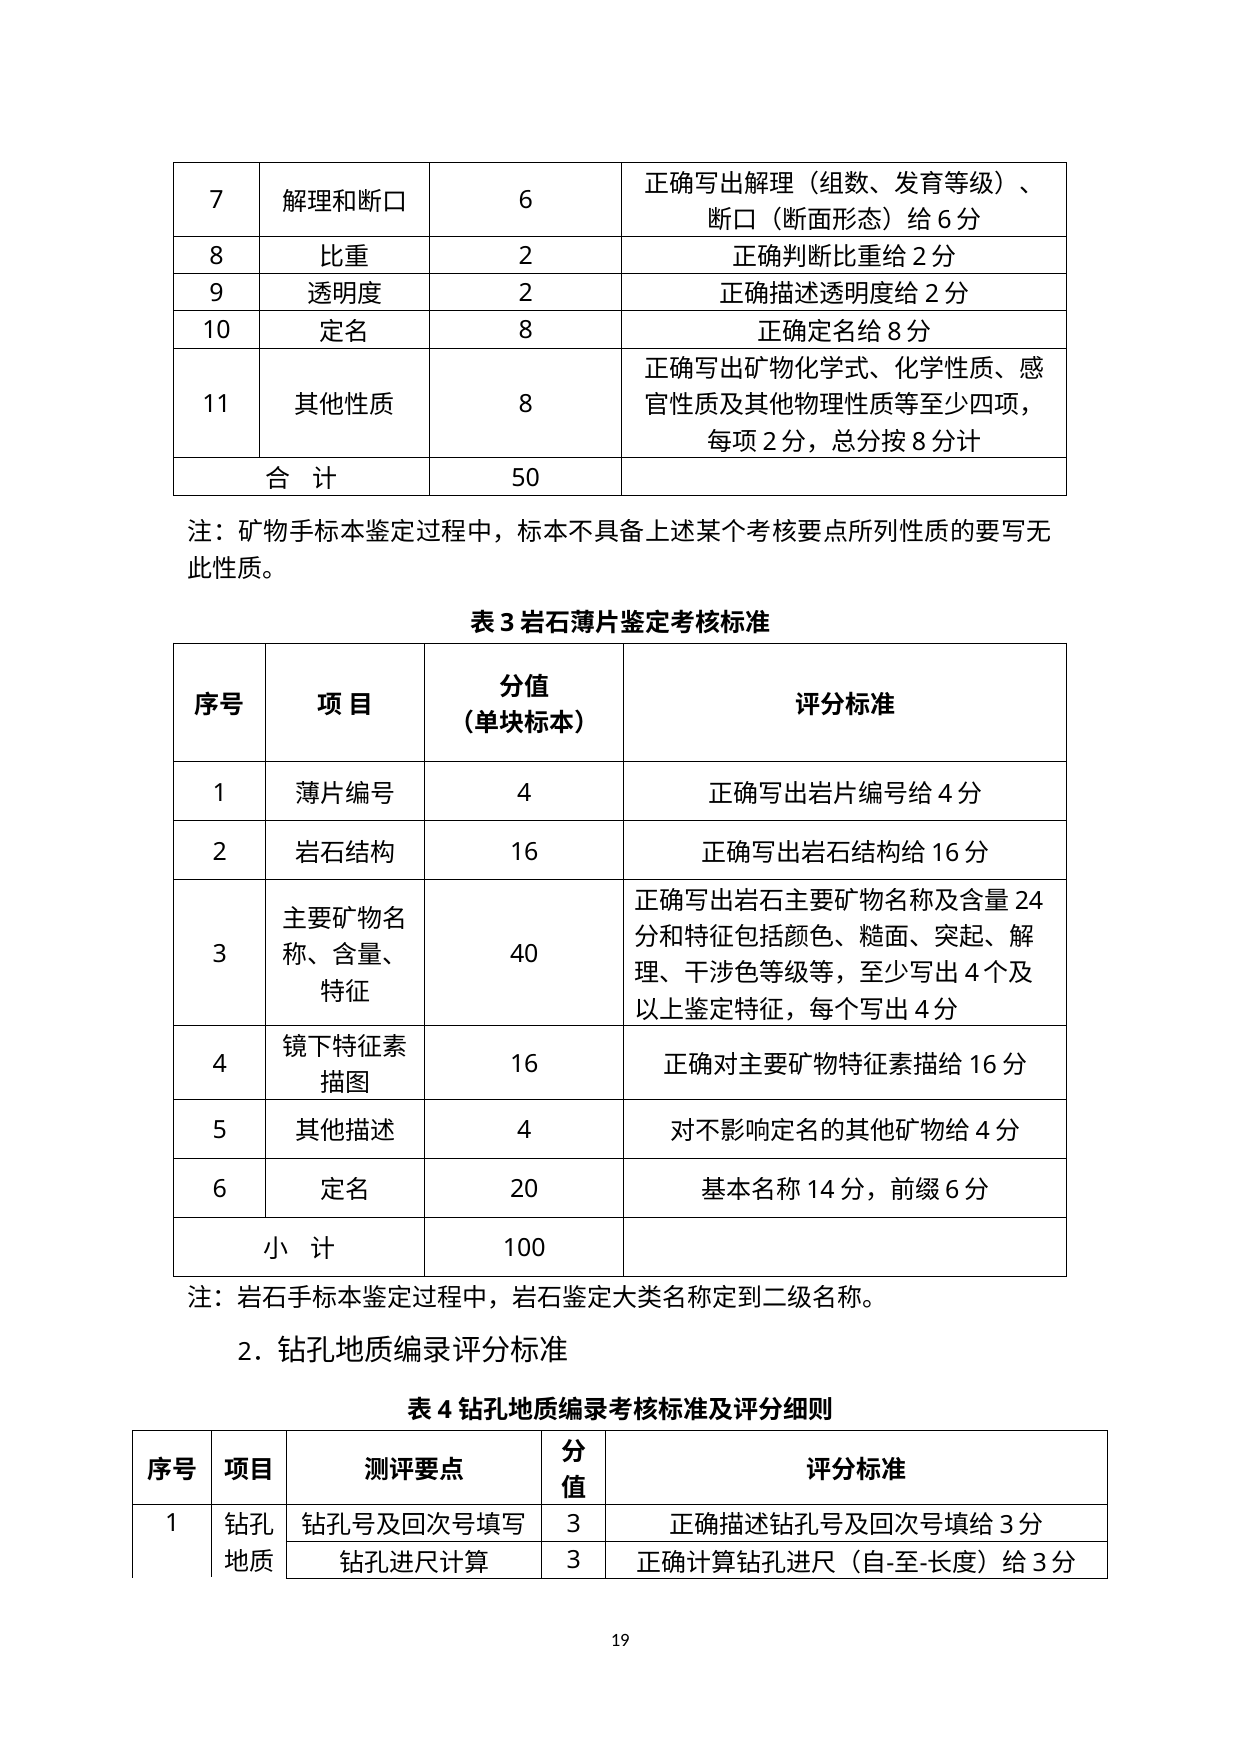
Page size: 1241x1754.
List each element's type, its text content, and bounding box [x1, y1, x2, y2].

table_header 分值 （单块标本） [425, 644, 623, 761]
table_header 测评要点 [287, 1431, 541, 1504]
table_cell 钻孔号及回次号填写 [287, 1505, 541, 1541]
table_cell 正确描述钻孔号及回次号填给3分 [606, 1505, 1107, 1541]
table_cell 6 [430, 163, 621, 236]
text 注：岩石手标本鉴定过程中，岩石鉴定大类名称定到二级名称。 [187, 1277, 1053, 1313]
table_cell 正确描述透明度给2分 [622, 274, 1066, 310]
table_cell 正确写出岩石主要矿物名称及含量24分和特征包括颜色、糙面、突起、解理、干涉色等级等，至少写出4个及以上鉴定特征，每个写出4分 [624, 880, 1066, 1025]
table_cell 定名 [260, 311, 429, 347]
table_header 项 目 [266, 644, 424, 761]
table_header 序号 [174, 644, 265, 761]
table_cell 3 [174, 880, 265, 1025]
table_cell 6 [174, 1159, 265, 1217]
table_cell 5 [174, 1100, 265, 1158]
table_cell 50 [430, 458, 621, 494]
table_cell 正确写出矿物化学式、化学性质、感官性质及其他物理性质等至少四项，每项2分，总分按8分计 [622, 349, 1066, 457]
table_cell 8 [174, 237, 259, 273]
table_header 项目 [212, 1431, 286, 1504]
table_cell 8 [430, 311, 621, 347]
table_cell 16 [425, 821, 623, 879]
table_header 评分标准 [624, 644, 1066, 761]
table_cell 对不影响定名的其他矿物给4分 [624, 1100, 1066, 1158]
table_cell 正确计算钻孔进尺（自-至-长度）给3分 [606, 1542, 1107, 1578]
table_cell 小 计 [174, 1218, 424, 1276]
table_cell 4 [425, 762, 623, 820]
table_cell 解理和断口 [260, 163, 429, 236]
table_cell 2 [174, 821, 265, 879]
table_cell [624, 1218, 1066, 1276]
table_cell 正确写出岩片编号给4分 [624, 762, 1066, 820]
table_cell 40 [425, 880, 623, 1025]
table_cell 3 [542, 1505, 605, 1541]
text 表3 岩石薄片鉴定考核标准 [187, 584, 1053, 643]
table_cell 主要矿物名称、含量、特征 [266, 880, 424, 1025]
table_cell 正确对主要矿物特征素描给16分 [624, 1026, 1066, 1099]
table_cell 薄片编号 [266, 762, 424, 820]
table_cell 16 [425, 1026, 623, 1099]
table_cell 8 [430, 349, 621, 457]
table_header 评分标准 [606, 1431, 1107, 1504]
table_cell 7 [174, 163, 259, 236]
table_cell 4 [174, 1026, 265, 1099]
table_cell 11 [174, 349, 259, 457]
table_header 分值 [542, 1431, 605, 1504]
text 2．钻孔地质编录评分标准 [187, 1313, 1053, 1372]
table_cell 透明度 [260, 274, 429, 310]
table_cell 1 [133, 1505, 211, 1578]
table_cell 2 [430, 237, 621, 273]
table_cell 9 [174, 274, 259, 310]
table_cell 钻孔地质记录表填写 [211, 1505, 286, 1578]
table_cell 10 [174, 311, 259, 347]
table_cell 正确定名给8分 [622, 311, 1066, 347]
table_cell 3 [542, 1542, 605, 1578]
table_cell 1 [174, 762, 265, 820]
table_cell 其他性质 [260, 349, 429, 457]
table_cell 镜下特征素描图 [266, 1026, 424, 1099]
table_cell 合 计 [174, 458, 429, 494]
table_cell [622, 458, 1066, 494]
text 表4 钻孔地质编录考核标准及评分细则 [187, 1372, 1053, 1430]
table_cell 比重 [260, 237, 429, 273]
table_cell 正确写出解理（组数、发育等级）、断口（断面形态）给6分 [622, 163, 1066, 236]
table_cell 2 [430, 274, 621, 310]
table_header 序号 [133, 1431, 211, 1504]
table_cell 正确写出岩石结构给16分 [624, 821, 1066, 879]
table_cell 其他描述 [266, 1100, 424, 1158]
table_cell 正确判断比重给2分 [622, 237, 1066, 273]
table_cell 20 [425, 1159, 623, 1217]
table_cell 钻孔进尺计算 [287, 1542, 541, 1578]
text 注：矿物手标本鉴定过程中，标本不具备上述某个考核要点所列性质的要写无此性质。 [187, 512, 1053, 584]
table_cell 100 [425, 1218, 623, 1276]
table_cell 定名 [266, 1159, 424, 1217]
table_cell 岩石结构 [266, 821, 424, 879]
table_cell 基本名称14分，前缀6分 [624, 1159, 1066, 1217]
table_cell 4 [425, 1100, 623, 1158]
